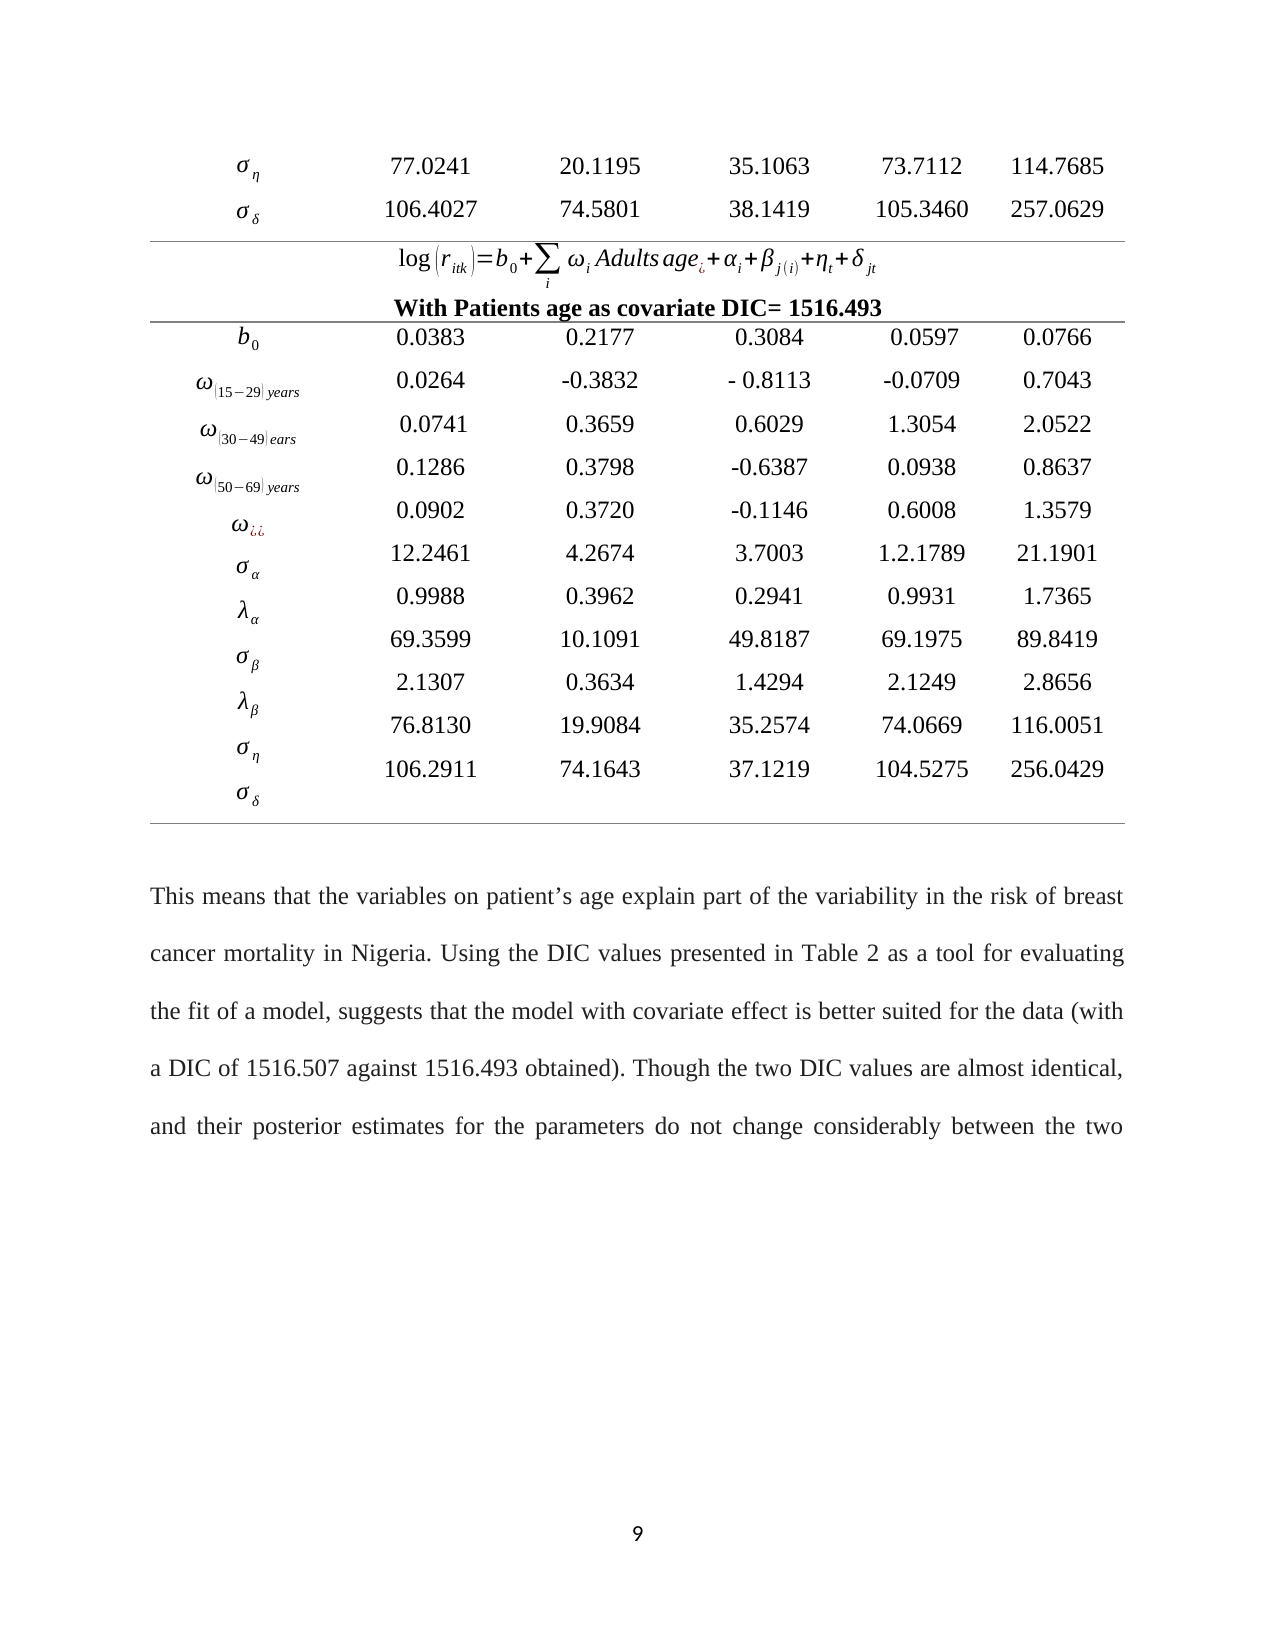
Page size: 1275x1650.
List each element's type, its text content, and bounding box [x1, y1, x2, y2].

text This means that the variables on patient’s age explain part of the variability in the risk of breast cancer mortality in Nigeria. Using the DIC values presented in Table 2 as a tool for evaluating the fit of a model, suggests that the model with covariate effect is better suited for the data (with a DIC of 1516.507 against 1516.493 obtained). Though the two DIC values are almost identical, and their posterior estimates for the parameters do not change considerably between the two models [150, 881, 1125, 1140]
table_cell 0.0383 0.0264 0.0741 0.1286 0.0902 12.2461 0.9988 69.3599 2.1307 76.8130 106.2911 [346, 323, 515, 822]
table_cell With Patients age as covariate DIC= 1516.493 [150, 242, 1125, 321]
table_cell 0.0597 -0.0709 1.3054 0.0938 0.6008 1.2.1789 0.9931 69.1975 2.1249 74.0669 104.5275 [854, 323, 989, 822]
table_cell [854, 150, 989, 241]
table_cell 0.0766 0.7043 2.0522 0.8637 1.3579 21.1901 1.7365 89.8419 2.8656 116.0051 256.0429 [989, 323, 1125, 822]
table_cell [685, 150, 854, 241]
table_cell [150, 150, 346, 241]
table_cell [989, 150, 1125, 241]
table_cell 0.3084 - 0.8113 0.6029 -0.6387 -0.1146 3.7003 0.2941 49.8187 1.4294 35.2574 37.1219 [685, 323, 854, 822]
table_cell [515, 150, 684, 241]
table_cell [346, 150, 515, 241]
table_cell [150, 323, 346, 822]
table_cell 0.2177 -0.3832 0.3659 0.3798 0.3720 4.2674 0.3962 10.1091 0.3634 19.9084 74.1643 [515, 323, 684, 822]
